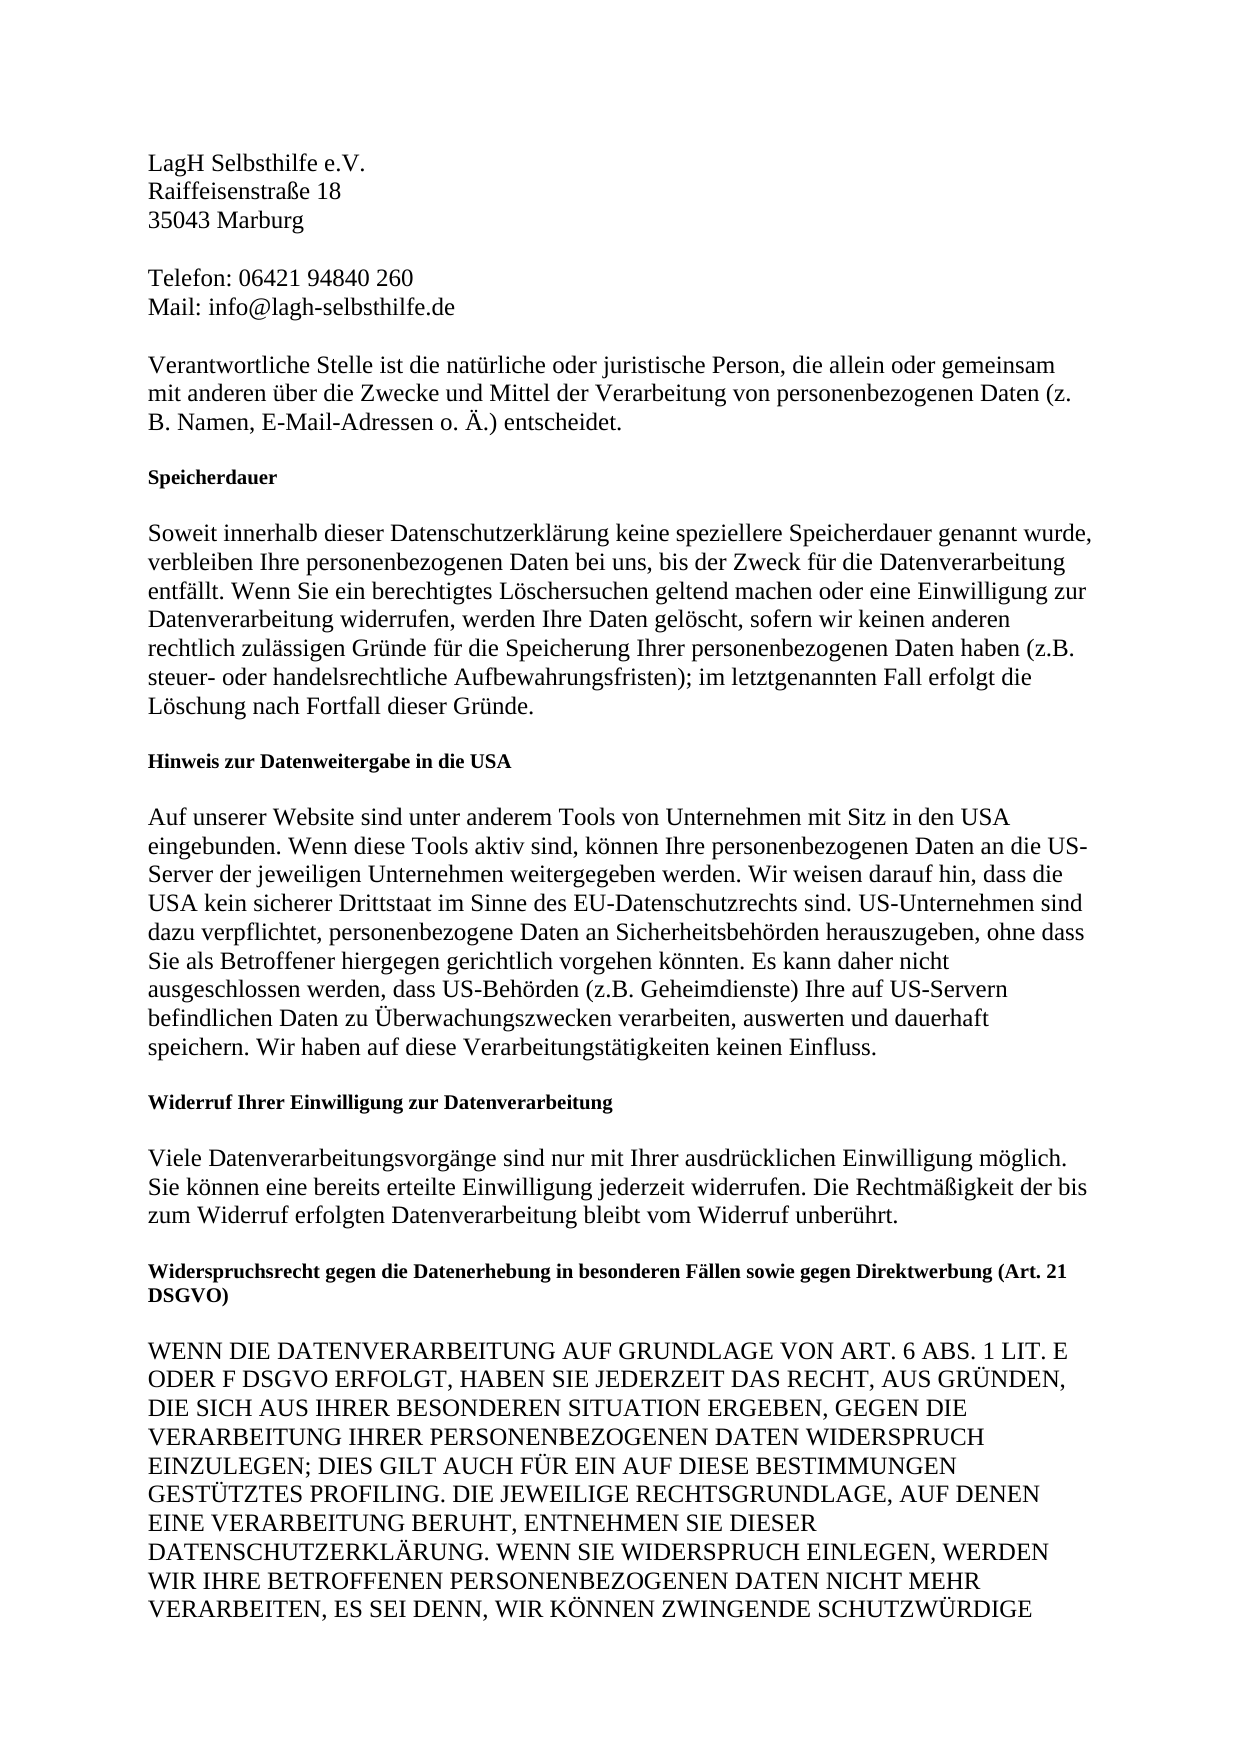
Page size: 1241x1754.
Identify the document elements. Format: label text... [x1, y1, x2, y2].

text Telefon: 06421 94840 260 Mail: info@lagh-selbsthilfe.de [148, 263, 1093, 321]
text Verantwortliche Stelle ist die natürliche oder juristische Person, die allein oder gemeinsam mit anderen über die Zwecke und Mittel der Verarbeitung von personenbezogenen Daten (z. B. Namen, E-Mail-Adressen o. Ä.) entscheidet. [148, 350, 1093, 436]
text LagH Selbsthilfe e.V. Raiffeisenstraße 18 35043 Marburg [148, 148, 1093, 234]
text Speicherdauer [148, 465, 1093, 489]
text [148, 1336, 1093, 1623]
text Auf unserer Website sind unter anderem Tools von Unternehmen mit Sitz in den USA eingebunden. Wenn diese Tools aktiv sind, können Ihre personenbezogenen Daten an die US-Server der jeweiligen Unternehmen weitergegeben werden. Wir weisen darauf hin, dass die USA kein sicherer Drittstaat im Sinne des EU-Datenschutzrechts sind. US-Unternehmen sind dazu verpflichtet, personenbezogene Daten an Sicherheitsbehörden herauszugeben, ohne dass Sie als Betroffener hiergegen gerichtlich vorgehen könnten. Es kann daher nicht ausgeschlossen werden, dass US-Behörden (z.B. Geheimdienste) Ihre auf US-Servern befindlichen Daten zu Überwachungszwecken verarbeiten, auswerten und dauerhaft speichern. Wir haben auf diese Verarbeitungstätigkeiten keinen Einfluss. [148, 802, 1093, 1061]
text Widerruf Ihrer Einwilligung zur Datenverarbeitung [148, 1090, 1093, 1114]
text Viele Datenverarbeitungsvorgänge sind nur mit Ihrer ausdrücklichen Einwilligung möglich. Sie können eine bereits erteilte Einwilligung jederzeit widerrufen. Die Rechtmäßigkeit der bis zum Widerruf erfolgten Datenverarbeitung bleibt vom Widerruf unberührt. [148, 1143, 1093, 1229]
text Soweit innerhalb dieser Datenschutzerklärung keine speziellere Speicherdauer genannt wurde, verbleiben Ihre personenbezogenen Daten bei uns, bis der Zweck für die Datenverarbeitung entfällt. Wenn Sie ein berechtigtes Löschersuchen geltend machen oder eine Einwilligung zur Datenverarbeitung widerrufen, werden Ihre Daten gelöscht, sofern wir keinen anderen rechtlich zulässigen Gründe für die Speicherung Ihrer personenbezogenen Daten haben (z.B. steuer- oder handelsrechtliche Aufbewahrungsfristen); im letztgenannten Fall erfolgt die Löschung nach Fortfall dieser Gründe. [148, 518, 1093, 719]
text Widerspruchsrecht gegen die Datenerhebung in besonderen Fällen sowie gegen Direktwerbung (Art. 21 DSGVO) [148, 1258, 1093, 1307]
text Hinweis zur Datenweitergabe in die USA [148, 749, 1093, 773]
